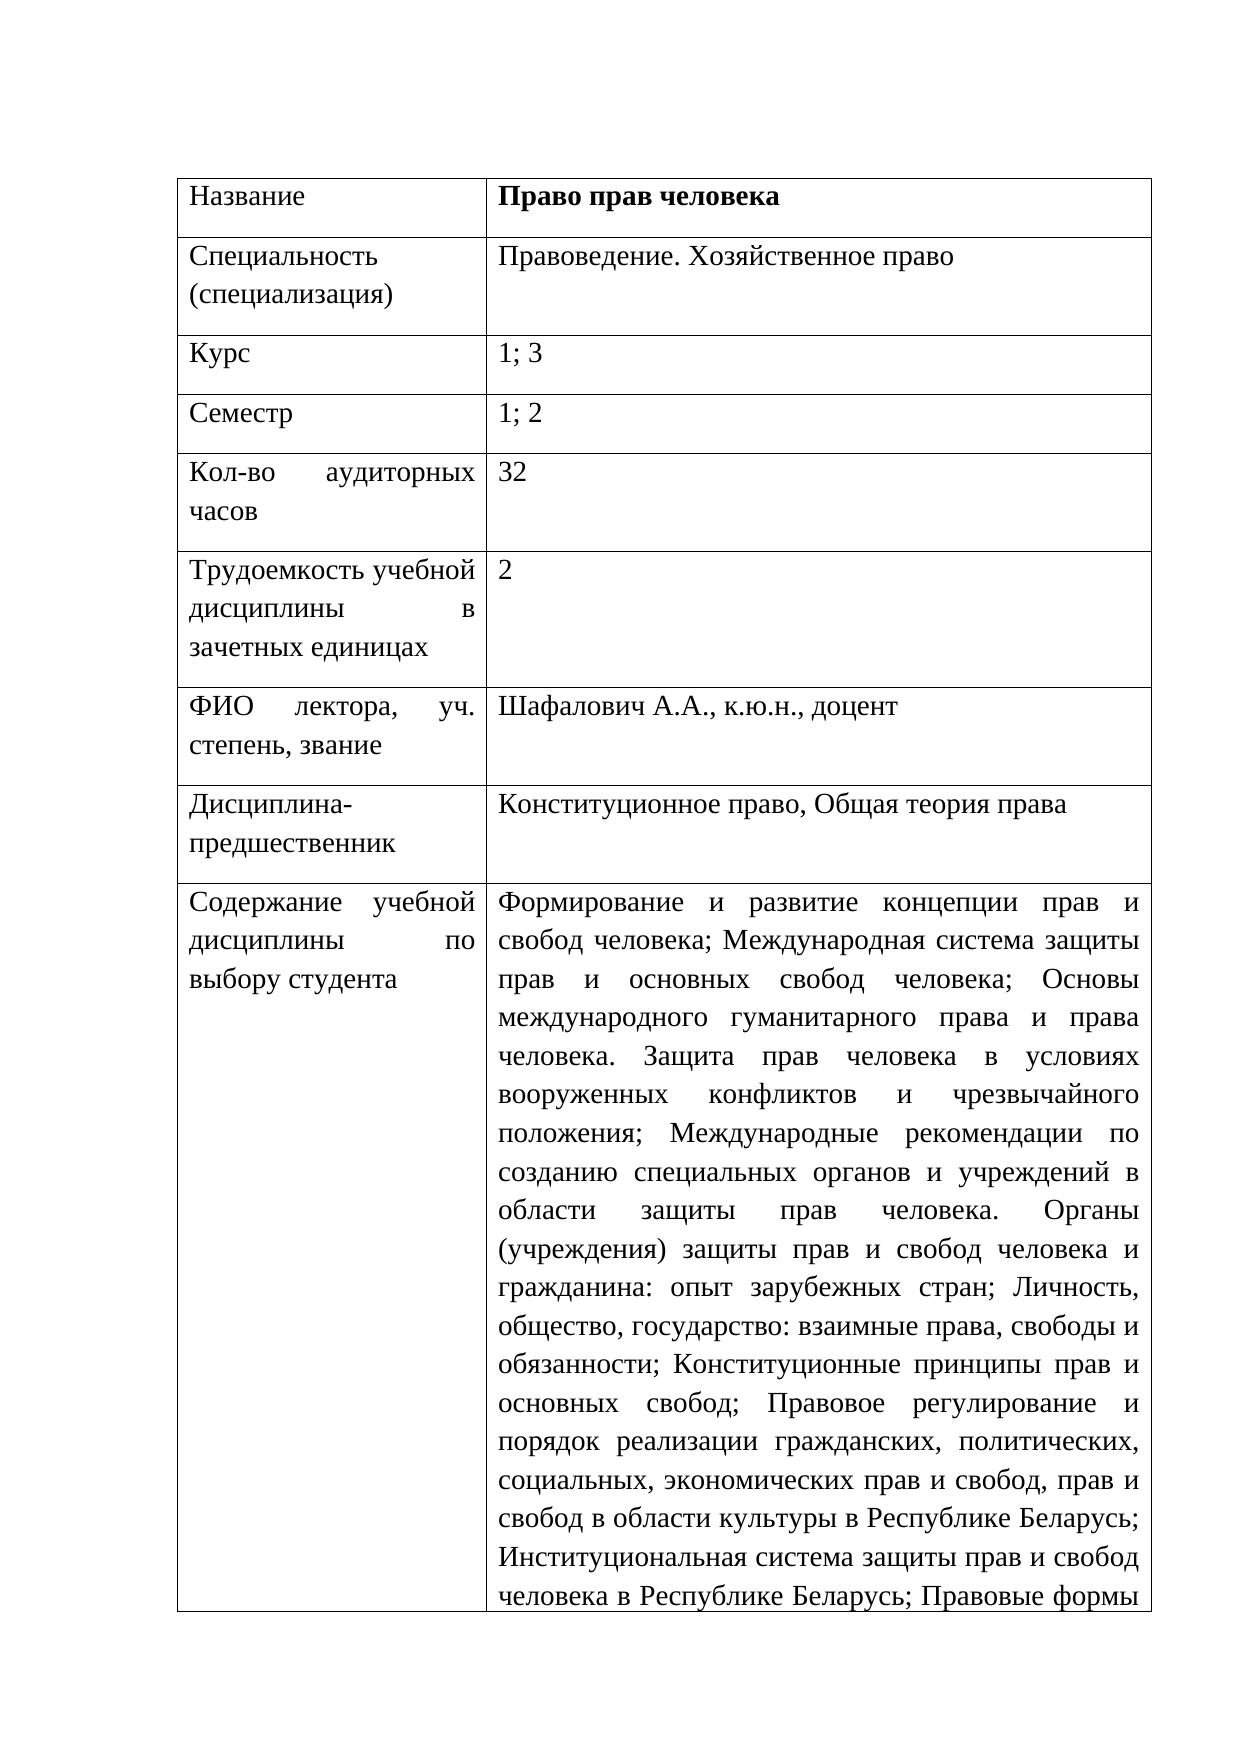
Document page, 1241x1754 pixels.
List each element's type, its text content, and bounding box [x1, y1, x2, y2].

table_cell Трудоемкость учебной дисциплины в зачетных единицах [178, 552, 486, 687]
table_cell Специальность (специализация) [178, 238, 486, 334]
table_cell 2 [487, 552, 1151, 687]
table_cell Курс [178, 336, 486, 394]
table_cell Шафалович А.А., к.ю.н., доцент [487, 688, 1151, 785]
table_cell Кол-во аудиторных часов [178, 454, 486, 551]
table_cell 1; 2 [487, 395, 1151, 453]
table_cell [487, 884, 1151, 1611]
table_cell 1; 3 [487, 336, 1151, 394]
table_cell 32 [487, 454, 1151, 551]
table_cell Конституционное право, Общая теория права [487, 786, 1151, 883]
table_cell Дисциплина-предшественник [178, 786, 486, 883]
table_header Право прав человека [487, 179, 1151, 237]
table_cell Правоведение. Хозяйственное право [487, 238, 1151, 334]
table_header Название [178, 179, 486, 237]
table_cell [178, 884, 486, 1611]
table_cell ФИО лектора, уч. степень, звание [178, 688, 486, 785]
table_cell Семестр [178, 395, 486, 453]
